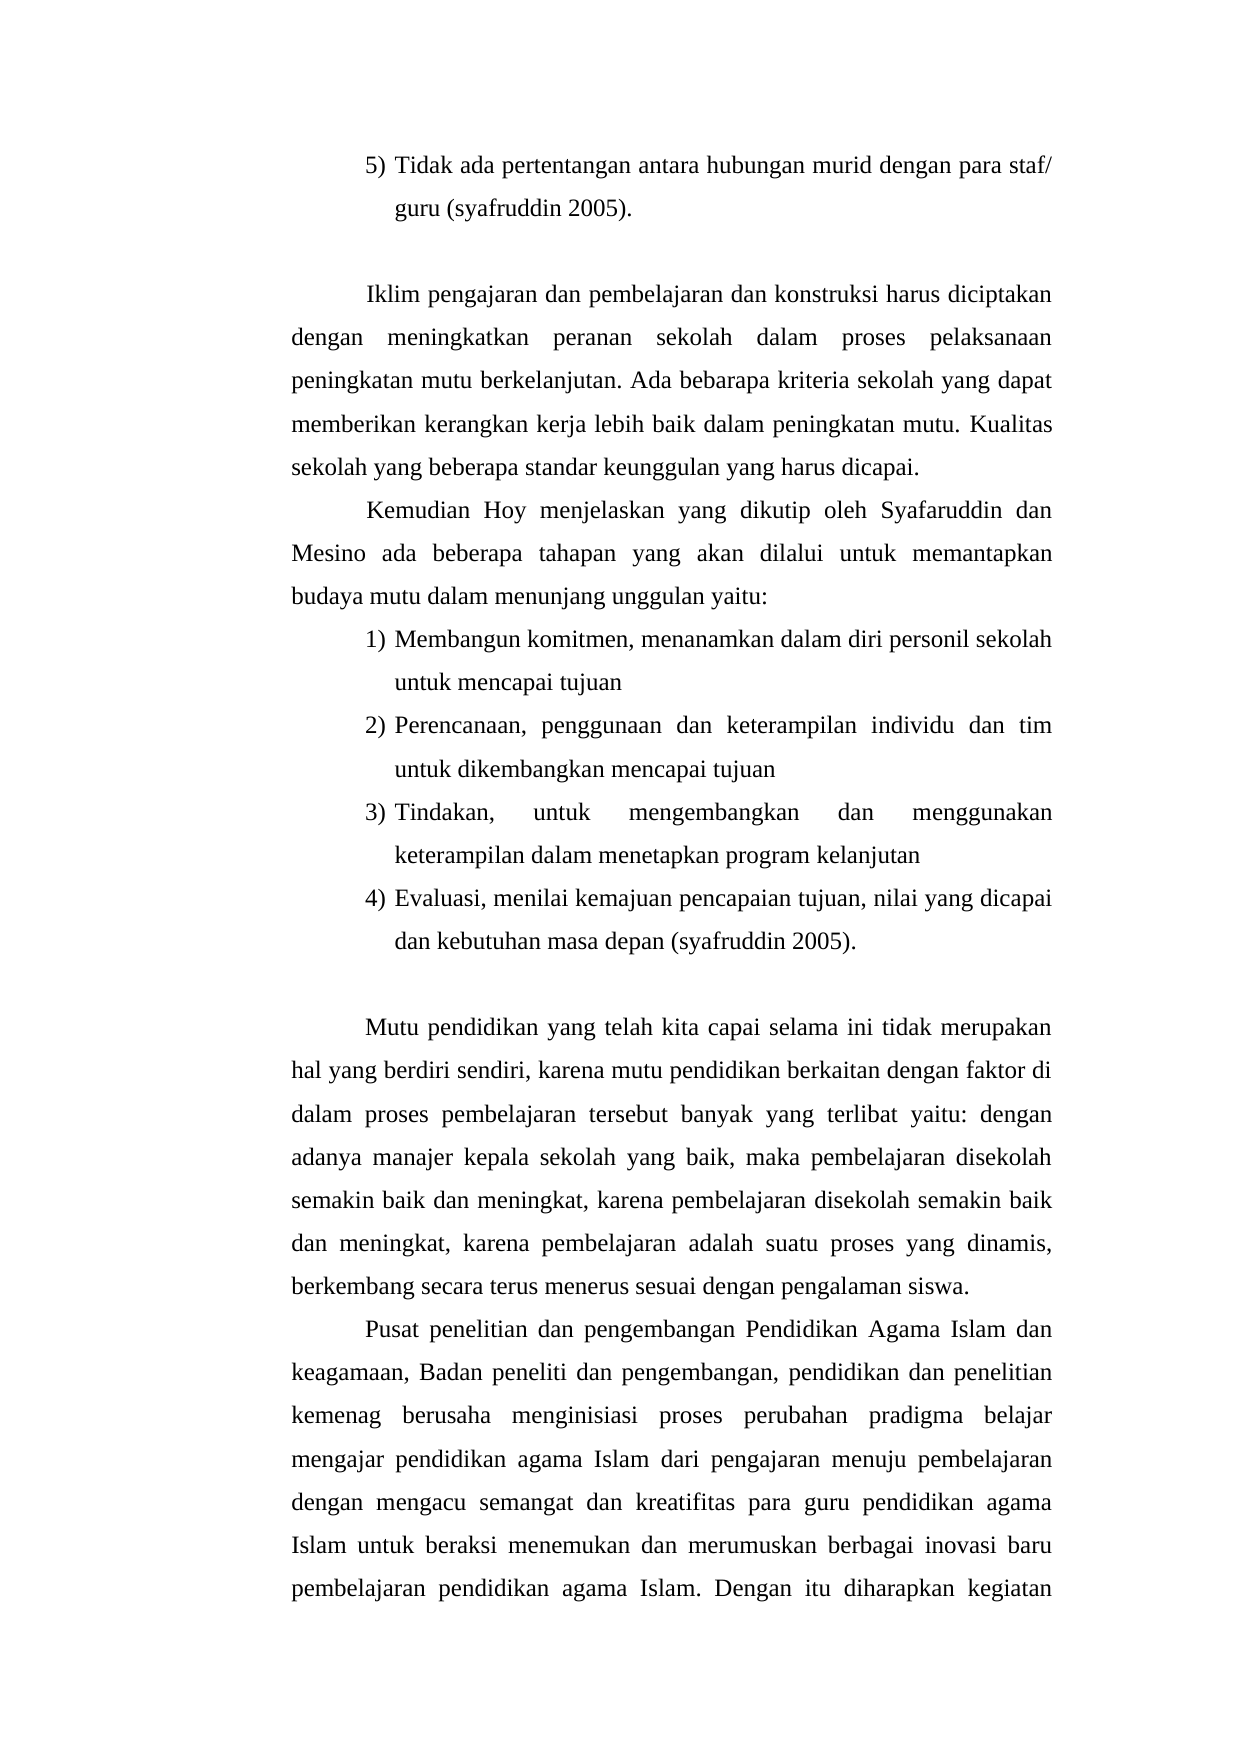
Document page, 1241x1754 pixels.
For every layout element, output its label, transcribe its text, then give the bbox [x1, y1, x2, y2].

text Mutu pendidikan yang telah kita capai selama ini tidak merupakan hal yang berdiri sendiri, karena mutu pendidikan berkaitan dengan faktor di dalam proses pembelajaran tersebut banyak yang terlibat yaitu: dengan adanya manajer kepala sekolah yang baik, maka pembelajaran disekolah semakin baik dan meningkat, karena pembelajaran disekolah semakin baik dan meningkat, karena pembelajaran adalah suatu proses yang dinamis, berkembang secara terus menerus sesuai dengan pengalaman siswa. [291, 1012, 1053, 1300]
list Tindakan, untuk mengembangkan dan menggunakan keterampilan dalam menetapkan program kelanjutan [365, 797, 1053, 869]
list Tidak ada pertentangan antara hubungan murid dengan para staf/ guru (syafruddin 2005). [365, 150, 1053, 222]
list Evaluasi, menilai kemajuan pencapaian tujuan, nilai yang dicapai dan kebutuhan masa depan (syafruddin 2005). [365, 883, 1053, 955]
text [291, 1314, 1053, 1602]
list Membangun komitmen, menanamkan dalam diri personil sekolah untuk mencapai tujuan [365, 624, 1053, 696]
list Kemudian Hoy menjelaskan yang dikutip oleh Syafaruddin dan Mesino ada beberapa tahapan yang akan dilalui untuk memantapkan budaya mutu dalam menunjang unggulan yaitu: [291, 495, 1053, 610]
list Perencanaan, penggunaan dan keterampilan individu dan tim untuk dikembangkan mencapai tujuan [365, 711, 1053, 782]
list Iklim pengajaran dan pembelajaran dan konstruksi harus diciptakan dengan meningkatkan peranan sekolah dalam proses pelaksanaan peningkatan mutu berkelanjutan. Ada bebarapa kriteria sekolah yang dapat memberikan kerangkan kerja lebih baik dalam peningkatan mutu. Kualitas sekolah yang beberapa standar keunggulan yang harus dicapai. [291, 279, 1053, 481]
